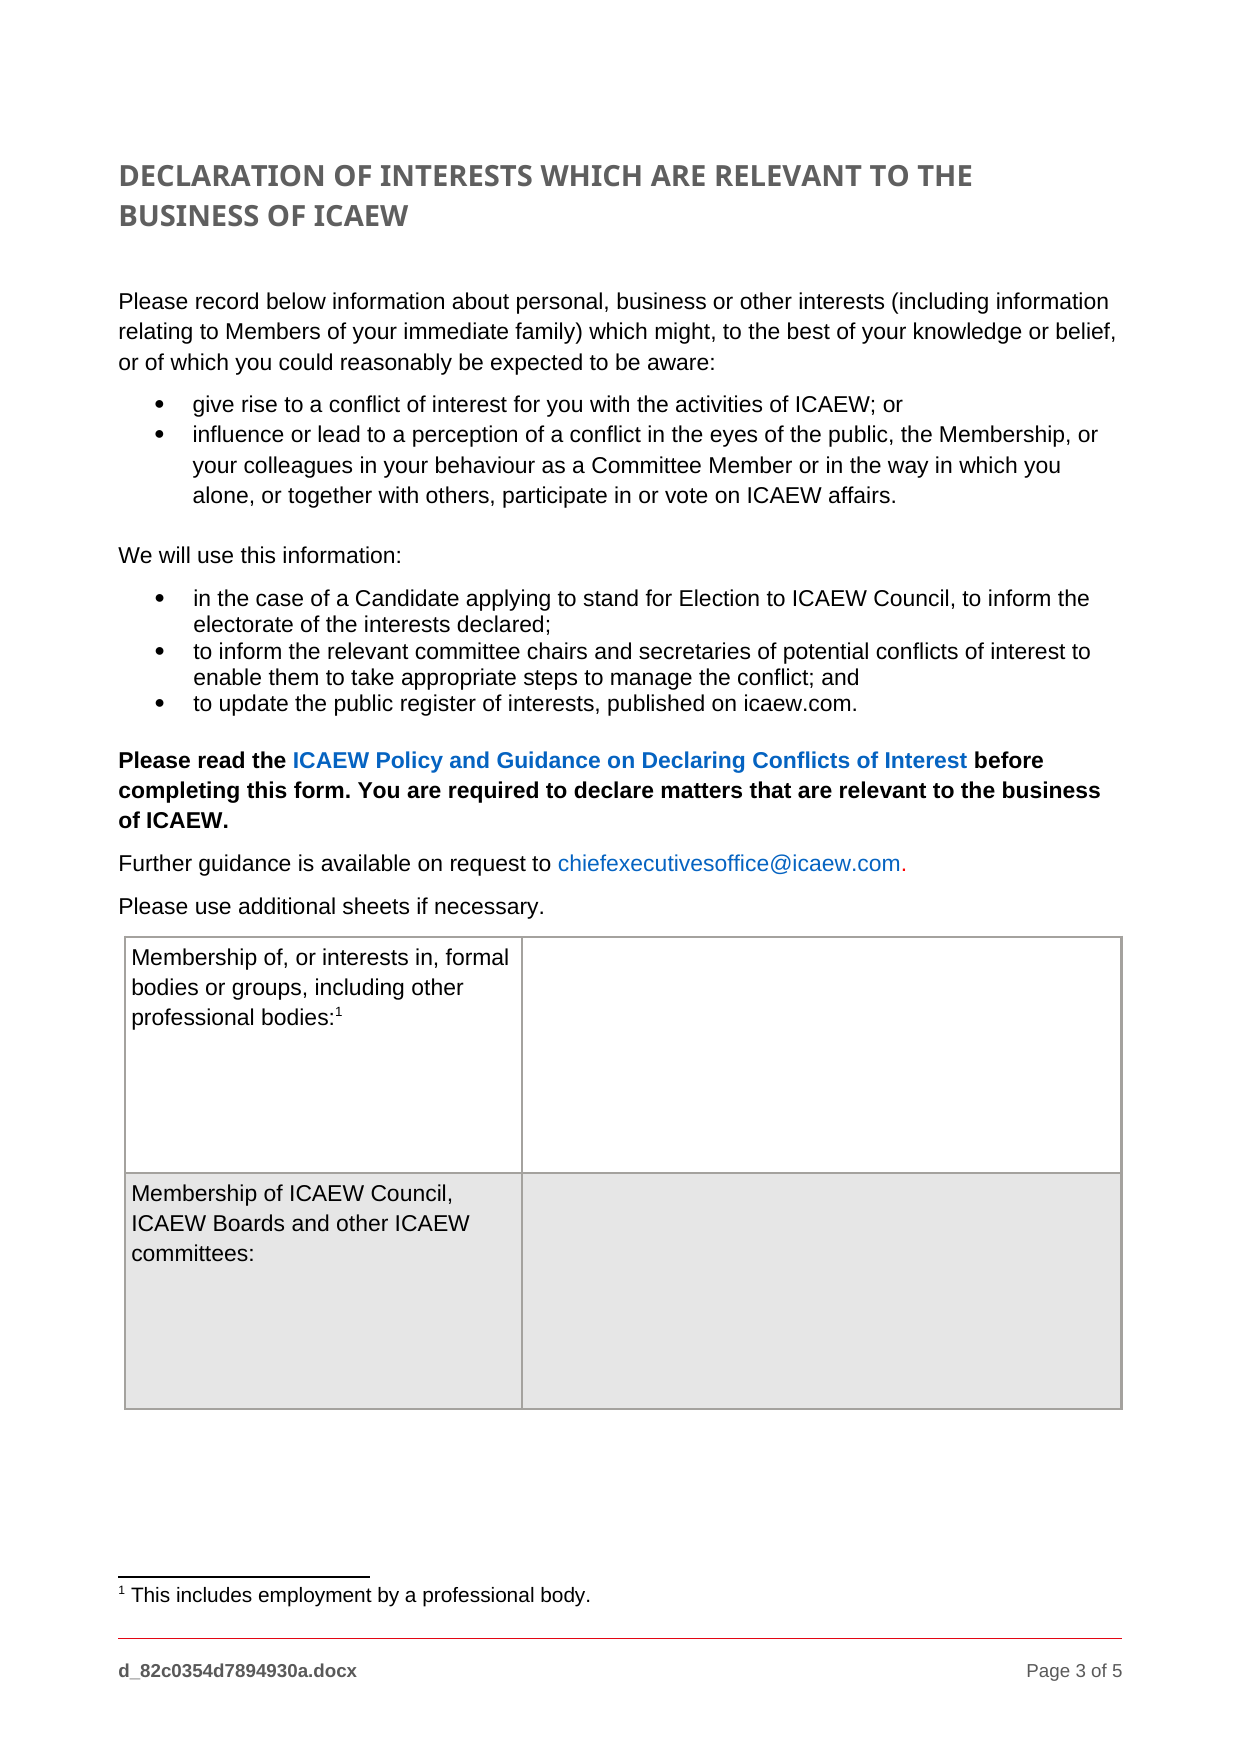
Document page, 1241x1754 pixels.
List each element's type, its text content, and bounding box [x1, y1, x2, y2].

text Please read the ICAEW Policy and Guidance on Declaring Conflicts of Interest before completing this form. You are required to declare matters that are relevant to the business of ICAEW. [118, 747, 1122, 834]
list influence or lead to a perception of a conflict in the eyes of the public, the Membership, or your colleagues in your behaviour as a Committee Member or in the way in which you alone, or together with others, participate in or vote on ICAEW affairs. [155, 421, 1122, 508]
table_cell [523, 1174, 1120, 1408]
list give rise to a conflict of interest for you with the activities of ICAEW; or [155, 391, 1122, 418]
list in the case of a Candidate applying to stand for Election to ICAEW Council, to inform the electorate of the interests declared; [156, 585, 1122, 638]
table_header Membership of, or interests in, formal bodies or groups, including other professional bodies: [126, 938, 521, 1172]
text Please use additional sheets if necessary. [118, 893, 1122, 919]
text Further guidance is available on request to chiefexecutivesoffice@icaew.com. [118, 850, 1122, 876]
text Declaration of interests which are relevant to the business of ICAEW [118, 156, 1122, 235]
list to inform the relevant committee chairs and secretaries of potential conflicts of interest to enable them to take appropriate steps to manage the conflict; and [156, 638, 1122, 690]
list to update the public register of interests, published on icaew.com. [156, 690, 1122, 717]
table_cell Membership of ICAEW Council, ICAEW Boards and other ICAEW committees: [126, 1174, 521, 1408]
text We will use this information: [118, 542, 1122, 569]
text Please record below information about personal, business or other interests (including information relating to Members of your immediate family) which might, to the best of your knowledge or belief, or of which you could reasonably be expected to be aware: [118, 288, 1122, 375]
table_header [523, 938, 1120, 1172]
